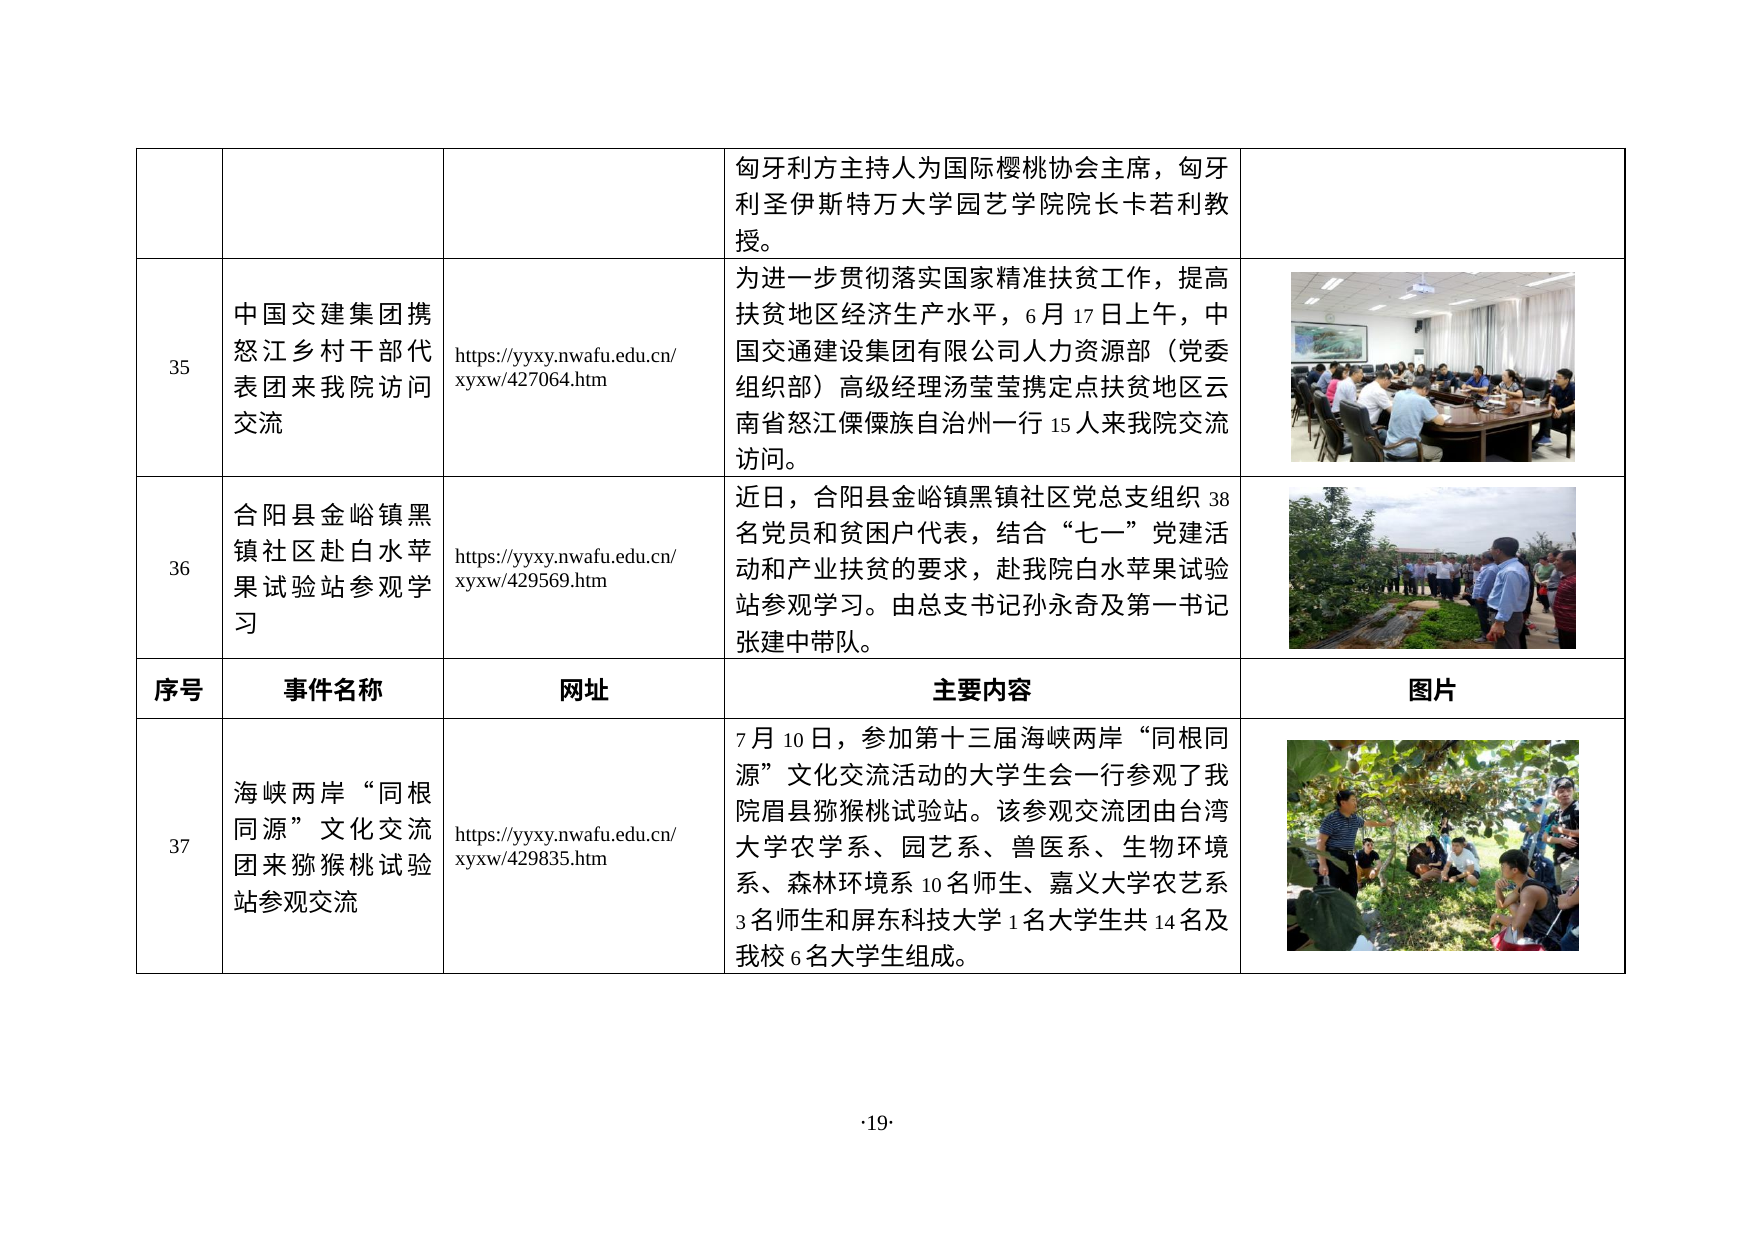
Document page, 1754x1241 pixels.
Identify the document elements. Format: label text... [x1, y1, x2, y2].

table_cell 事件名称 [223, 659, 443, 718]
table_cell 35 [137, 259, 222, 476]
table_cell 37 [137, 719, 222, 973]
picture [1289, 487, 1576, 649]
table_cell 中国交建集团携怒江乡村干部代表团来我院访问交流 [223, 259, 443, 476]
table_cell [1241, 149, 1624, 257]
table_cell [223, 149, 443, 257]
table_cell 主要内容 [725, 659, 1240, 718]
table_cell 近日，合阳县金峪镇黑镇社区党总支组织38名党员和贫困户代表，结合“七一”党建活动和产业扶贫的要求，赴我院白水苹果试验站参观学习。由总支书记孙永奇及第一书记张建中带队。 [725, 477, 1240, 658]
table_cell [1241, 259, 1624, 476]
table_cell 图片 [1241, 659, 1624, 718]
table_cell 为进一步贯彻落实国家精准扶贫工作，提高扶贫地区经济生产水平，6月17日上午，中国交通建设集团有限公司人力资源部（党委组织部）高级经理汤莹莹携定点扶贫地区云南省怒江傈僳族自治州一行15人来我院交流访问。 [725, 259, 1240, 476]
table_cell [1241, 719, 1624, 973]
picture [1287, 740, 1579, 951]
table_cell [444, 149, 724, 257]
table_cell 合阳县金峪镇黑镇社区赴白水苹果试验站参观学习 [223, 477, 443, 658]
table_cell [1241, 477, 1624, 658]
table_cell 海峡两岸“同根同源”文化交流团来猕猴桃试验站参观交流 [223, 719, 443, 973]
table_cell https://yyxy.nwafu.edu.cn/xyxw/429569.htm [444, 477, 724, 658]
table_cell 序号 [137, 659, 222, 718]
table_cell 36 [137, 477, 222, 658]
picture [1291, 272, 1575, 462]
table_cell 7月10日，参加第十三届海峡两岸“同根同源”文化交流活动的大学生会一行参观了我院眉县猕猴桃试验站。该参观交流团由台湾大学农学系、园艺系、兽医系、生物环境系、森林环境系10名师生、嘉义大学农艺系3名师生和屏东科技大学1名大学生共14名及我校6名大学生组成。 [725, 719, 1240, 973]
table_cell 网址 [444, 659, 724, 718]
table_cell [725, 149, 1240, 257]
table_cell https://yyxy.nwafu.edu.cn/xyxw/427064.htm [444, 259, 724, 476]
table_cell https://yyxy.nwafu.edu.cn/xyxw/429835.htm [444, 719, 724, 973]
table_cell 34 [137, 149, 222, 257]
